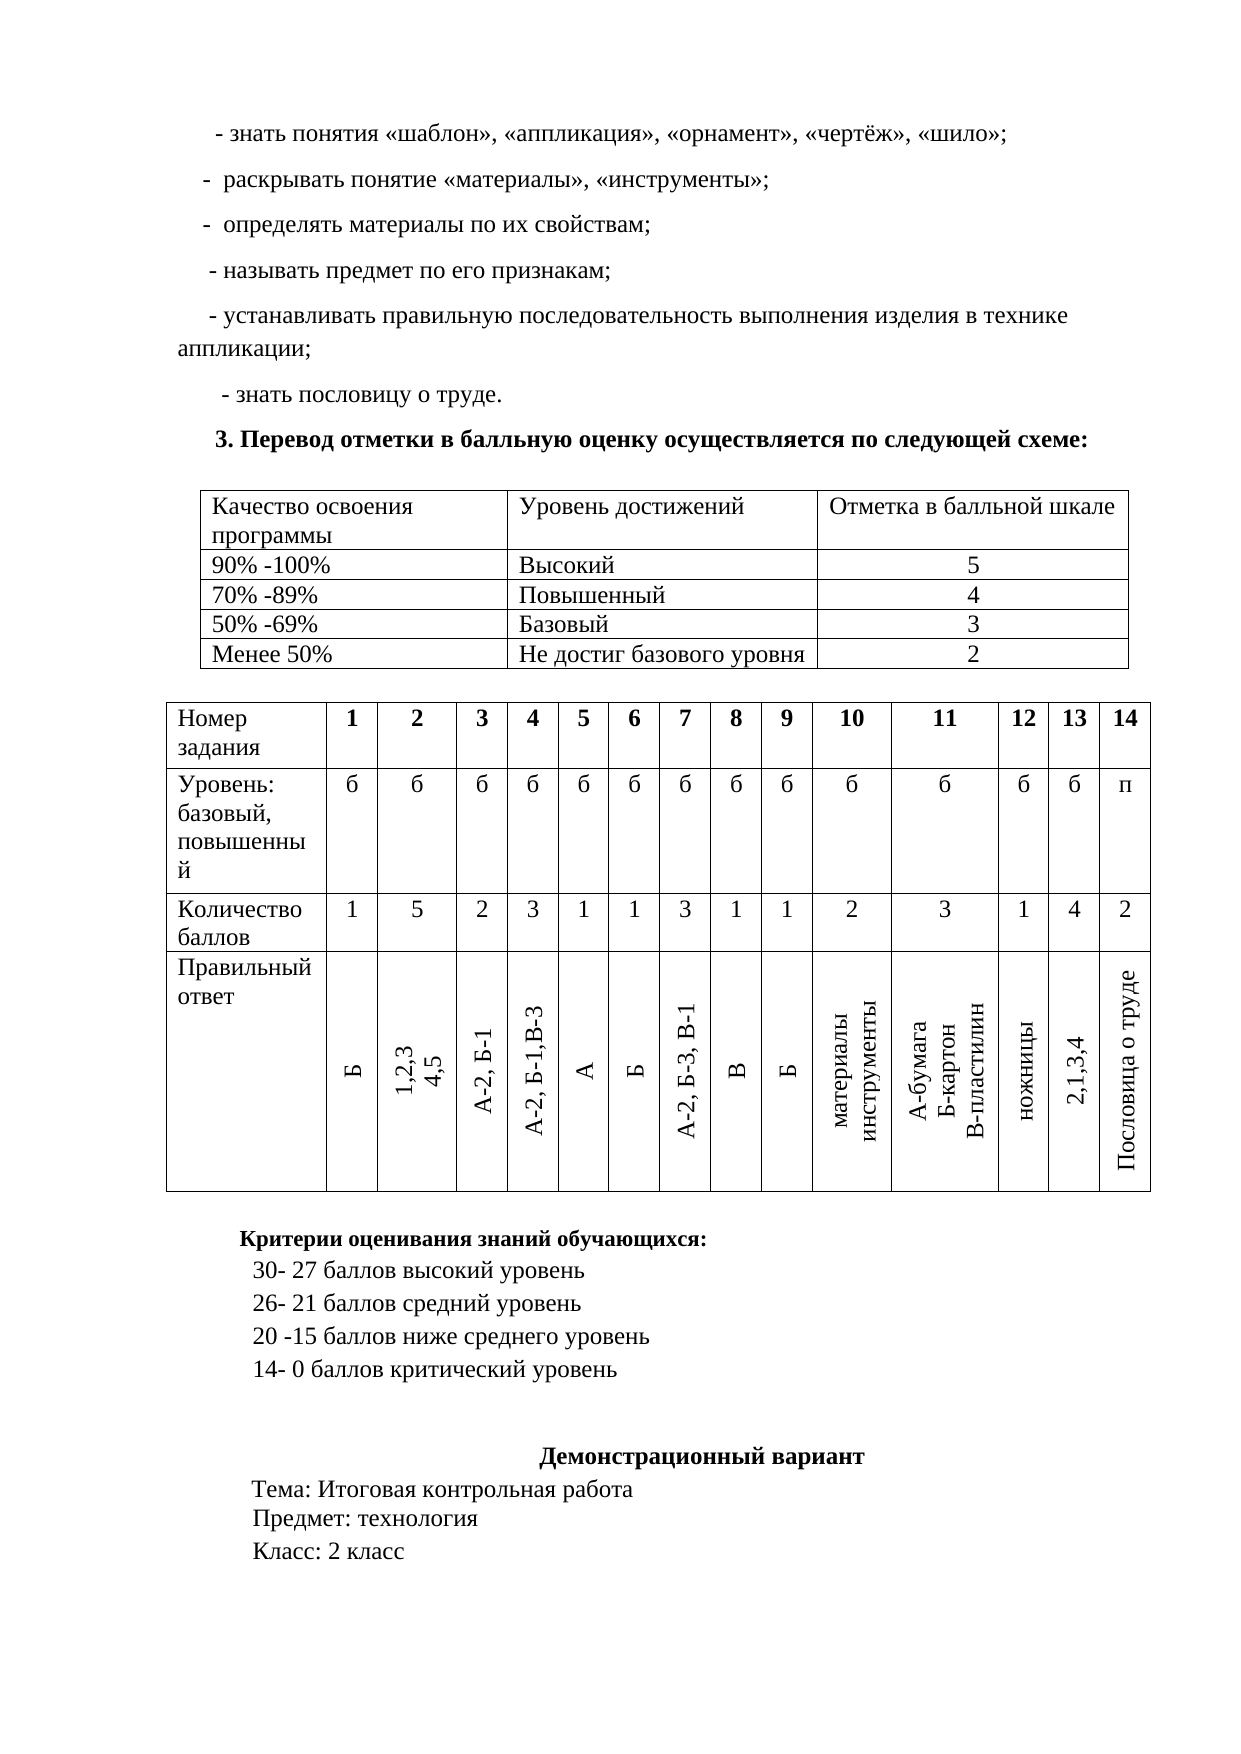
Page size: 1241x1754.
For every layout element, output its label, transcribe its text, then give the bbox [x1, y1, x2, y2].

table_cell 1 [609, 894, 659, 951]
table_header 11 [892, 703, 998, 768]
text - устанавливать правильную последовательность выполнения изделия в технике аппликации; [177, 300, 1152, 362]
table_cell Менее 50% [201, 639, 507, 668]
table_cell 5 [378, 894, 456, 951]
table_cell В [711, 952, 761, 1191]
table_cell материалы инструменты [813, 952, 891, 1191]
table_cell Высокий [508, 550, 817, 579]
text - раскрывать понятие «материалы», «инструменты»; [177, 164, 1152, 192]
table_cell А-2, Б-1,В-3 [508, 952, 558, 1191]
table_cell 1,2,3 4,5 [378, 952, 456, 1191]
table_cell б [660, 769, 710, 893]
table_cell 5 [818, 550, 1128, 579]
list Класс: 2 класс [252, 1536, 1152, 1565]
table_cell 2,1,3,4 [1049, 952, 1099, 1191]
table_cell 90% -100% [201, 550, 507, 579]
table_cell А-2, Б-3, В-1 [660, 952, 710, 1191]
table_cell Не достиг базового уровня [508, 639, 817, 668]
table_header 9 [762, 703, 812, 768]
table_cell 3 [818, 610, 1128, 638]
table_header Номер задания [167, 703, 326, 768]
text 20 -15 баллов ниже среднего уровень [252, 1321, 1152, 1350]
text 3. Перевод отметки в балльную оценку осуществляется по следующей схеме: [215, 424, 1152, 453]
table_header 12 [999, 703, 1048, 768]
table_header Уровень достижений [508, 491, 817, 549]
table_cell 3 [892, 894, 998, 951]
table_cell б [711, 769, 761, 893]
table_cell б [378, 769, 456, 893]
table_cell 2 [1100, 894, 1150, 951]
table_cell б [892, 769, 998, 893]
table_cell б [457, 769, 507, 893]
table_header 10 [813, 703, 891, 768]
table_header Качество освоения программы [201, 491, 507, 549]
table_header 14 [1100, 703, 1150, 768]
table_cell Б [327, 952, 377, 1191]
table_cell Повышенный [508, 580, 817, 608]
table_cell п [1100, 769, 1150, 893]
table_cell 50% -69% [201, 610, 507, 638]
table_cell 4 [1049, 894, 1099, 951]
table_header 8 [711, 703, 761, 768]
table_cell б [508, 769, 558, 893]
text - определять материалы по их свойствам; [177, 209, 1152, 238]
text 30- 27 баллов высокий уровень [252, 1255, 1152, 1284]
table_cell 2 [818, 639, 1128, 668]
table_cell 3 [508, 894, 558, 951]
table_header Отметка в балльной шкале [818, 491, 1128, 549]
table_cell 70% -89% [201, 580, 507, 608]
table_cell б [762, 769, 812, 893]
table_cell А [559, 952, 608, 1191]
table_cell Уровень: базовый, повышенный [167, 769, 326, 893]
text - знать пословицу о труде. [177, 379, 1152, 407]
table_header 6 [609, 703, 659, 768]
table_cell б [813, 769, 891, 893]
table_header 2 [378, 703, 456, 768]
text - знать понятия «шаблон», «аппликация», «орнамент», «чертёж», «шило»; [177, 118, 1152, 147]
table_header 3 [457, 703, 507, 768]
table_cell б [559, 769, 608, 893]
table_cell ножницы [999, 952, 1048, 1191]
list Демонстрационный вариант [252, 1441, 1152, 1470]
table_cell 1 [327, 894, 377, 951]
table_cell Правильный ответ [167, 952, 326, 1191]
table_cell Б [609, 952, 659, 1191]
table_cell Б [762, 952, 812, 1191]
table_cell б [1049, 769, 1099, 893]
list Предмет: технология [252, 1503, 1152, 1532]
table_header 4 [508, 703, 558, 768]
table_cell Количество баллов [167, 894, 326, 951]
text - называть предмет по его признакам; [177, 255, 1152, 283]
table_cell 2 [813, 894, 891, 951]
text 14- 0 баллов критический уровень [252, 1354, 1152, 1383]
table_header 5 [559, 703, 608, 768]
table_cell Базовый [508, 610, 817, 638]
table_cell 1 [762, 894, 812, 951]
table_header 13 [1049, 703, 1099, 768]
table_cell Пословица о труде [1100, 952, 1150, 1191]
table_cell 2 [457, 894, 507, 951]
table_cell б [999, 769, 1048, 893]
text 26- 21 баллов средний уровень [252, 1288, 1152, 1317]
table_header 1 [327, 703, 377, 768]
table_cell 1 [711, 894, 761, 951]
list Тема: Итоговая контрольная работа [177, 1474, 1152, 1503]
table_cell б [609, 769, 659, 893]
table_cell 1 [559, 894, 608, 951]
table_cell б [327, 769, 377, 893]
table_cell А-2, Б-1 [457, 952, 507, 1191]
table_cell 3 [660, 894, 710, 951]
table_header 7 [660, 703, 710, 768]
table_cell 1 [999, 894, 1048, 951]
table_cell А-бумага Б-картон В-пластилин [892, 952, 998, 1191]
text Критерии оценивания знаний обучающихся: [177, 1225, 1152, 1251]
table_cell 4 [818, 580, 1128, 608]
